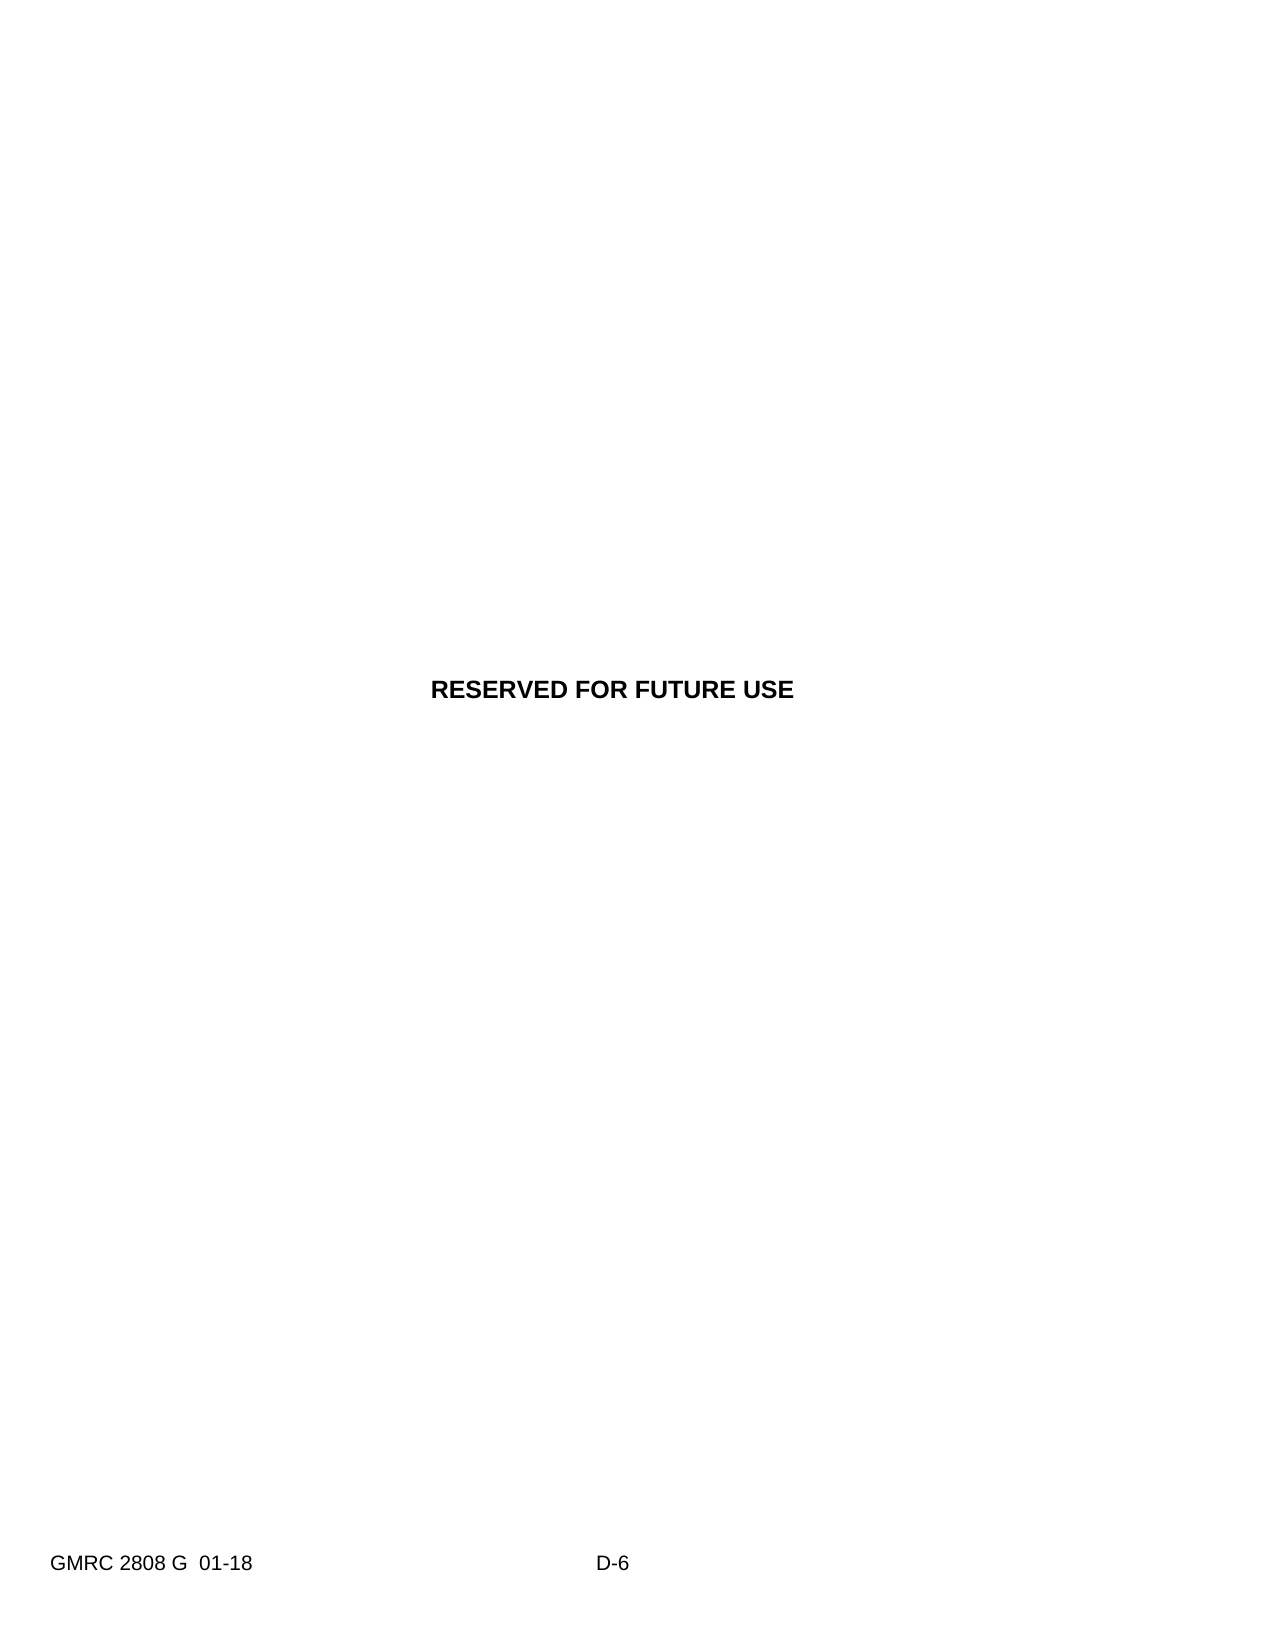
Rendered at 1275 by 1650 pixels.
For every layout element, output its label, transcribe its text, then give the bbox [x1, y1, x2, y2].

text RESERVED FOR FUTURE USE [50, 675, 1175, 704]
